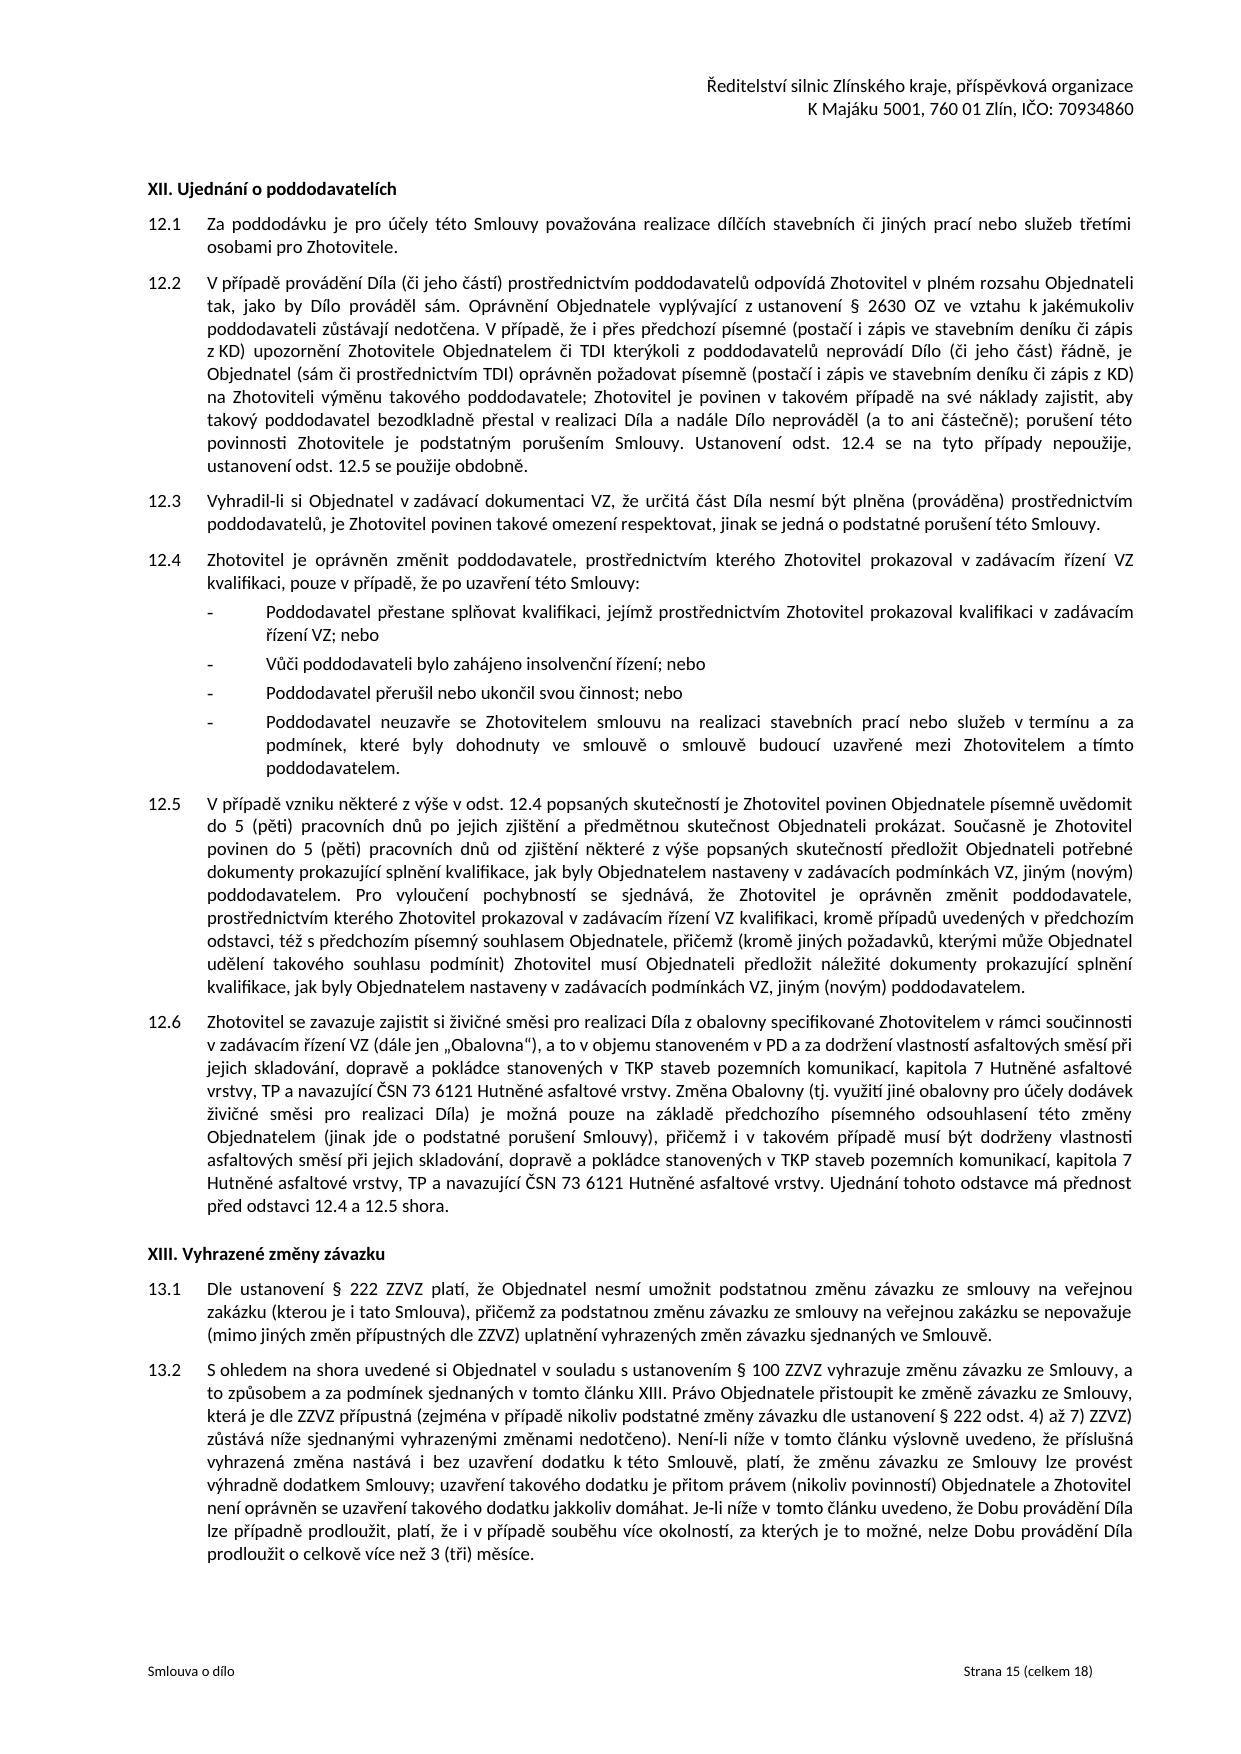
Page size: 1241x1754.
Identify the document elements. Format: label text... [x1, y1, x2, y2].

list Vyhradil-li si Objednatel v zadávací dokumentaci VZ, že určitá část Díla nesmí být plněna (prováděna) prostřednictvím poddodavatelů, je Zhotovitel povinen takové omezení respektovat, jinak se jedná o podstatné porušení této Smlouvy. [148, 490, 1134, 536]
list S ohledem na shora uvedené si Objednatel v souladu s ustanovením § 100 ZZVZ vyhrazuje změnu závazku ze Smlouvy, a to způsobem a za podmínek sjednaných v tomto článku XIII. Právo Objednatele přistoupit ke změně závazku ze Smlouvy, která je dle ZZVZ přípustná (zejména v případě nikoliv podstatné změny závazku dle ustanovení § 222 odst. 4) až 7) ZZVZ) zůstává níže sjednanými vyhrazenými změnami nedotčeno). Není-li níže v tomto článku výslovně uvedeno, že příslušná vyhrazená změna nastává i bez uzavření dodatku k této Smlouvě, platí, že změnu závazku ze Smlouvy lze provést výhradně dodatkem Smlouvy; uzavření takového dodatku je přitom právem (nikoliv povinností) Objednatele a Zhotovitel není oprávněn se uzavření takového dodatku jakkoliv domáhat. Je-li níže v tomto článku uvedeno, že Dobu provádění Díla lze případně prodloužit, platí, že i v případě souběhu více okolností, za kterých je to možné, nelze Dobu provádění Díla prodloužit o celkově více než 3 (tři) měsíce. [148, 1358, 1134, 1565]
list Zhotovitel je oprávněn změnit poddodavatele, prostřednictvím kterého Zhotovitel prokazoval v zadávacím řízení VZ kvalifikaci, pouze v případě, že po uzavření této Smlouvy: [148, 548, 1134, 594]
list V případě provádění Díla (či jeho částí) prostřednictvím poddodavatelů odpovídá Zhotovitel v plném rozsahu Objednateli tak, jako by Dílo prováděl sám. Oprávnění Objednatele vyplývající z ustanovení § 2630 OZ ve vztahu k jakémukoliv poddodavateli zůstávají nedotčena. V případě, že i přes předchozí písemné (postačí i zápis ve stavebním deníku či zápis z KD) upozornění Zhotovitele Objednatelem či TDI kterýkoli z poddodavatelů neprovádí Dílo (či jeho část) řádně, je Objednatel (sám či prostřednictvím TDI) oprávněn požadovat písemně (postačí i zápis ve stavebním deníku či zápis z KD) na Zhotoviteli výměnu takového poddodavatele; Zhotovitel je povinen v takovém případě na své náklady zajistit, aby takový poddodavatel bezodkladně přestal v realizaci Díla a nadále Dílo neprováděl (a to ani částečně); porušení této povinnosti Zhotovitele je podstatným porušením Smlouvy. Ustanovení odst. 12.4 se na tyto případy nepoužije, ustanovení odst. 12.5 se použije obdobně. [148, 271, 1134, 477]
list Poddodavatel neuzavře se Zhotovitelem smlouvu na realizaci stavebních prací nebo služeb v termínu a za podmínek, které byly dohodnuty ve smlouvě o smlouvě budoucí uzavřené mezi Zhotovitelem a tímto poddodavatelem. [207, 711, 1134, 779]
list Poddodavatel přerušil nebo ukončil svou činnost; nebo [207, 681, 1136, 704]
list V případě vzniku některé z výše v odst. 12.4 popsaných skutečností je Zhotovitel povinen Objednatele písemně uvědomit do 5 (pěti) pracovních dnů po jejich zjištění a předmětnou skutečnost Objednateli prokázat. Současně je Zhotovitel povinen do 5 (pěti) pracovních dnů od zjištění některé z výše popsaných skutečností předložit Objednateli potřebné dokumenty prokazující splnění kvalifikace, jak byly Objednatelem nastaveny v zadávacích podmínkách VZ, jiným (novým) poddodavatelem. Pro vyloučení pochybností se sjednává, že Zhotovitel je oprávněn změnit poddodavatele, prostřednictvím kterého Zhotovitel prokazoval v zadávacím řízení VZ kvalifikaci, kromě případů uvedených v předchozím odstavci, též s předchozím písemný souhlasem Objednatele, přičemž (kromě jiných požadavků, kterými může Objednatel udělení takového souhlasu podmínit) Zhotovitel musí Objednateli předložit náležité dokumenty prokazující splnění kvalifikace, jak byly Objednatelem nastaveny v zadávacích podmínkách VZ, jiným (novým) poddodavatelem. [148, 792, 1134, 998]
list Zhotovitel se zavazuje zajistit si živičné směsi pro realizaci Díla z obalovny specifikované Zhotovitelem v rámci součinnosti v zadávacím řízení VZ (dále jen „Obalovna“), a to v objemu stanoveném v PD a za dodržení vlastností asfaltových směsí při jejich skladování, dopravě a pokládce stanovených v TKP staveb pozemních komunikací, kapitola 7 Hutněné asfaltové vrstvy, TP a navazující ČSN 73 6121 Hutněné asfaltové vrstvy. Změna Obalovny (tj. využití jiné obalovny pro účely dodávek živičné směsi pro realizaci Díla) je možná pouze na základě předchozího písemného odsouhlasení této změny Objednatelem (jinak jde o podstatné porušení Smlouvy), přičemž i v takovém případě musí být dodrženy vlastnosti asfaltových směsí při jejich skladování, dopravě a pokládce stanovených v TKP staveb pozemních komunikací, kapitola 7 Hutněné asfaltové vrstvy, TP a navazující ČSN 73 6121 Hutněné asfaltové vrstvy. Ujednání tohoto odstavce má přednost před odstavci 12.4 a 12.5 shora. [148, 1011, 1134, 1217]
list Za poddodávku je pro účely této Smlouvy považována realizace dílčích stavebních či jiných prací nebo služeb třetími osobami pro Zhotovitele. [148, 213, 1134, 258]
list Dle ustanovení § 222 ZZVZ platí, že Objednatel nesmí umožnit podstatnou změnu závazku ze smlouvy na veřejnou zakázku (kterou je i tato Smlouva), přičemž za podstatnou změnu závazku ze smlouvy na veřejnou zakázku se nepovažuje (mimo jiných změn přípustných dle ZZVZ) uplatnění vyhrazených změn závazku sjednaných ve Smlouvě. [148, 1277, 1134, 1346]
list Poddodavatel přestane splňovat kvalifikaci, jejímž prostřednictvím Zhotovitel prokazoval kvalifikaci v zadávacím řízení VZ; nebo [207, 600, 1134, 646]
list Vůči poddodavateli bylo zahájeno insolvenční řízení; nebo [207, 652, 1136, 675]
text XII. Ujednání o poddodavatelích [148, 177, 1134, 200]
text XIII. Vyhrazené změny závazku [148, 1242, 1134, 1265]
